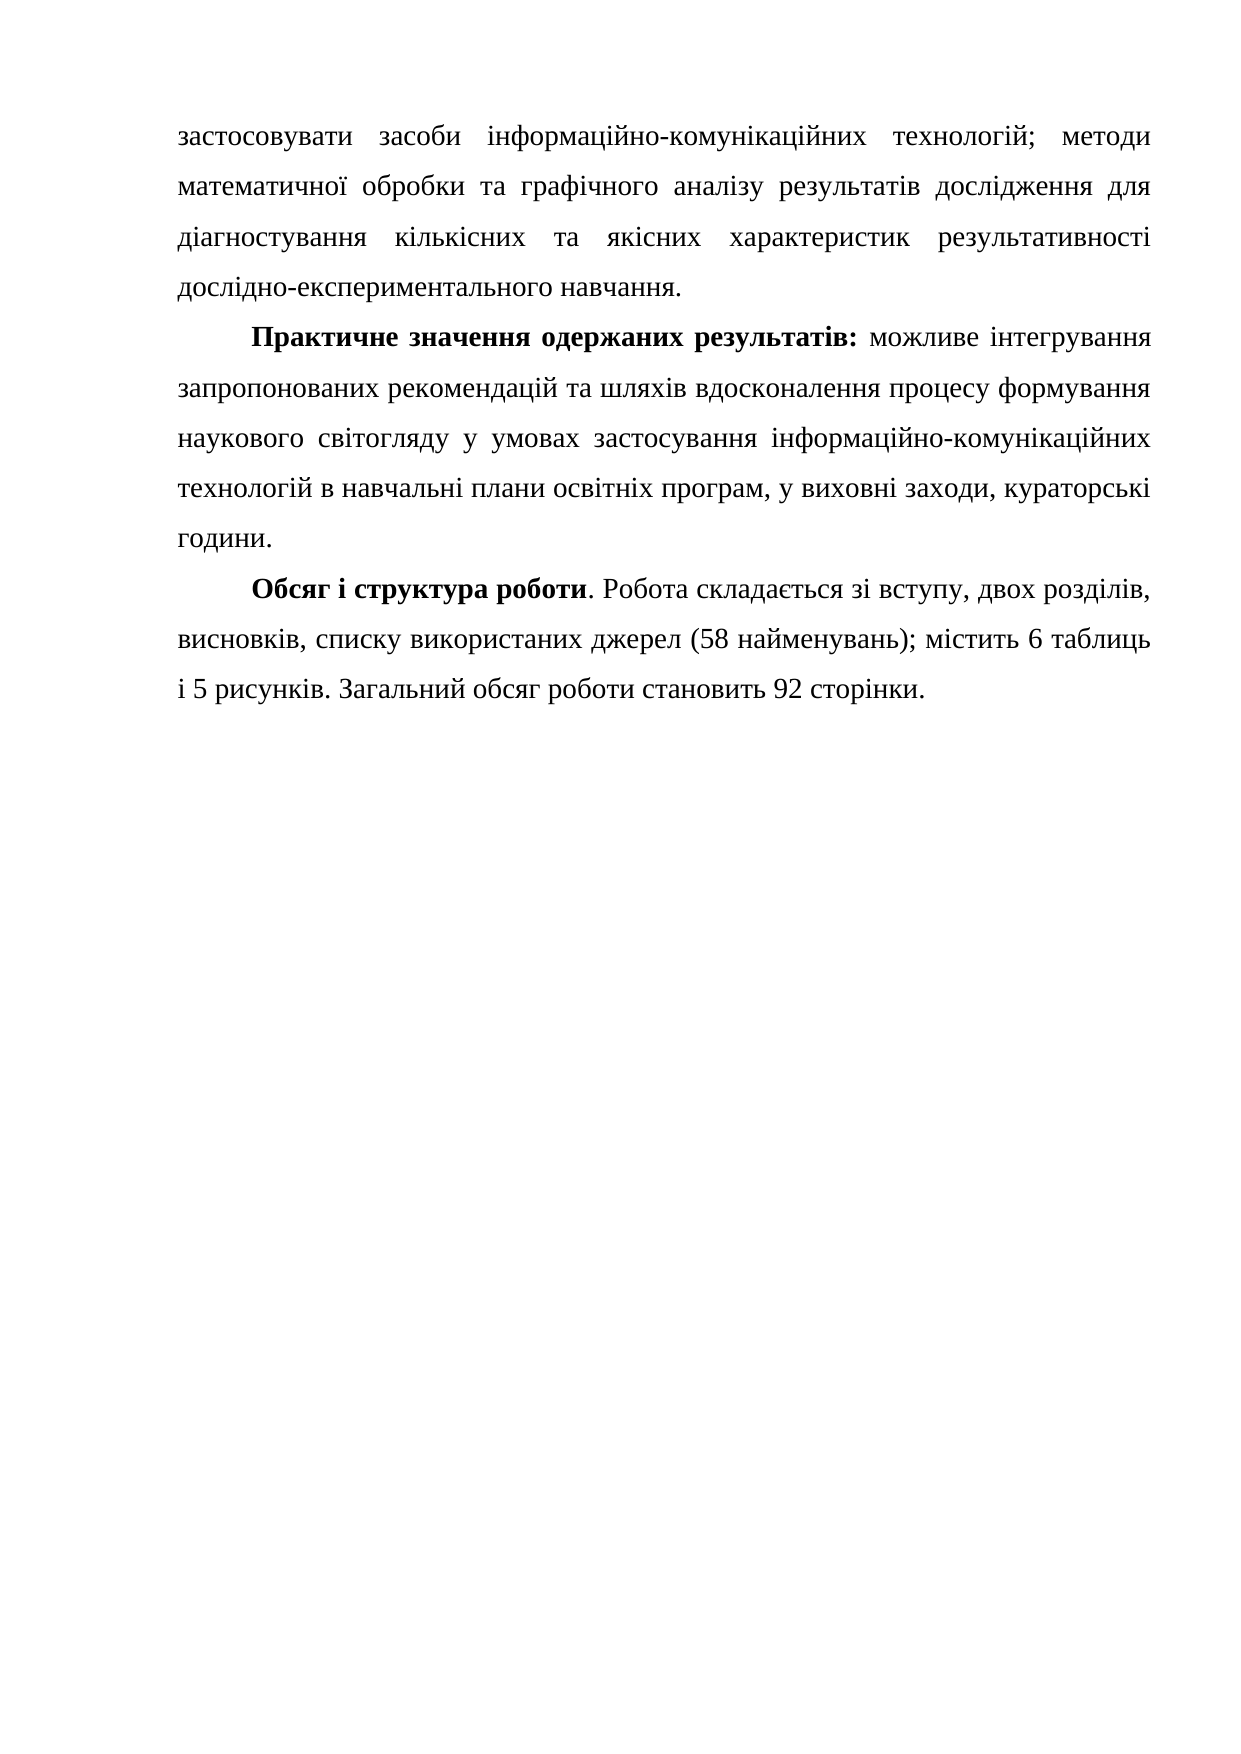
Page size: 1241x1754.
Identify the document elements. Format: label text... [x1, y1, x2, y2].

text Обсяг і структура роботи. Робота складається зі вступу, двох розділів, висновків, списку використаних джерел (58 найменувань); містить 6 таблиць і 5 рисунків. Загальний обсяг роботи становить 92 сторінки. [177, 571, 1152, 705]
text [177, 118, 1152, 303]
text Практичне значення одержаних результатів: можливе інтегрування запропонованих рекомендацій та шляхів вдосконалення процесу формування наукового світогляду у умовах застосування інформаційно-комунікаційних технологій в навчальні плани освітніх програм, у виховні заходи, кураторські години. [177, 319, 1152, 554]
